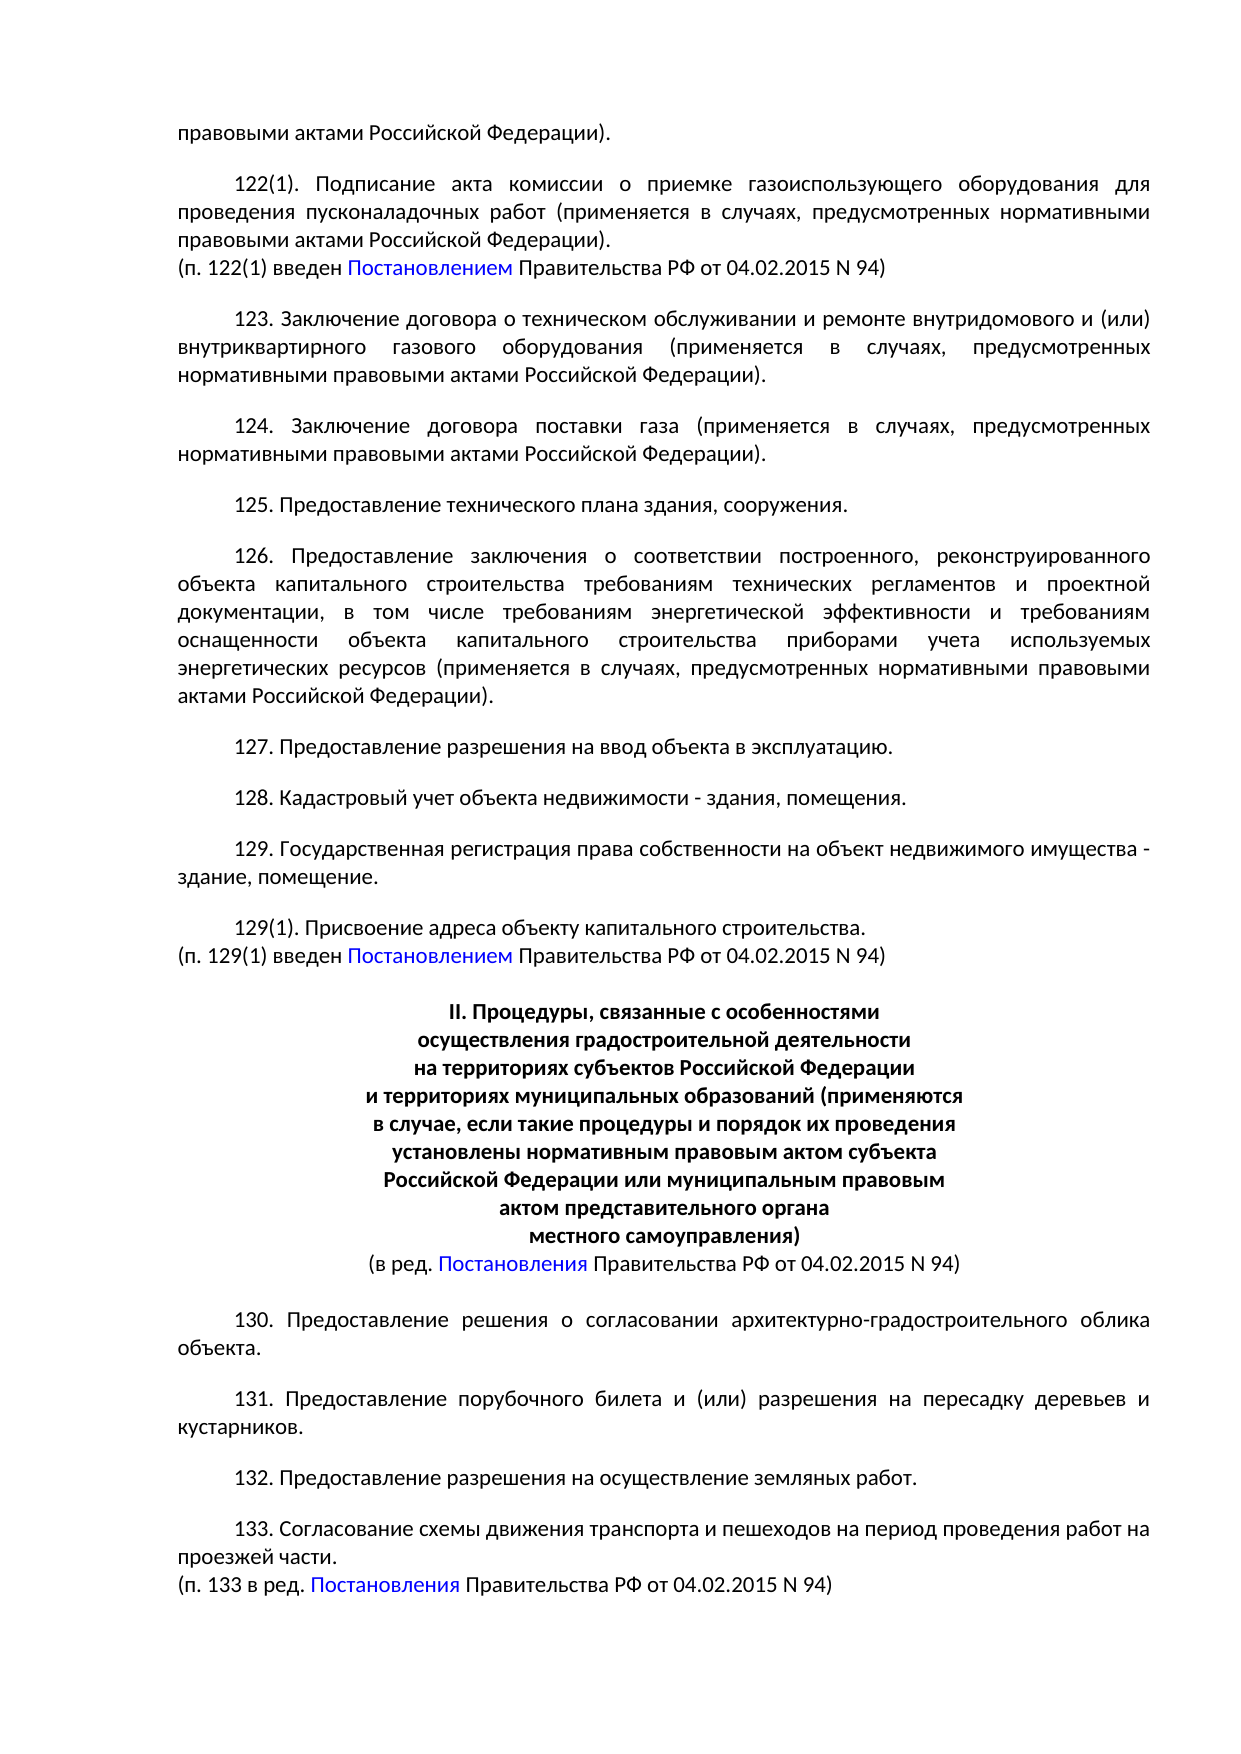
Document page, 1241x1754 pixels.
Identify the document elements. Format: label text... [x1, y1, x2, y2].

text 123. Заключение договора о техническом обслуживании и ремонте внутридомового и (или) внутриквартирного газового оборудования (применяется в случаях, предусмотренных нормативными правовыми актами Российской Федерации). [177, 304, 1152, 388]
title местного самоуправления) [177, 1221, 1152, 1249]
text (п. 122(1) введен Постановлением Правительства РФ от 04.02.2015 N 94) [177, 253, 1152, 281]
text 129. Государственная регистрация права собственности на объект недвижимого имущества - здание, помещение. [177, 834, 1152, 890]
text 126. Предоставление заключения о соответствии построенного, реконструированного объекта капитального строительства требованиям технических регламентов и проектной документации, в том числе требованиям энергетической эффективности и требованиям оснащенности объекта капитального строительства приборами учета используемых энергетических ресурсов (применяется в случаях, предусмотренных нормативными правовыми актами Российской Федерации). [177, 541, 1152, 709]
title Российской Федерации или муниципальным правовым [177, 1165, 1152, 1193]
text 125. Предоставление технического плана здания, сооружения. [177, 490, 1152, 518]
text (п. 129(1) введен Постановлением Правительства РФ от 04.02.2015 N 94) [177, 941, 1152, 969]
title II. Процедуры, связанные с особенностями [177, 997, 1152, 1025]
text 128. Кадастровый учет объекта недвижимости - здания, помещения. [177, 783, 1152, 811]
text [177, 118, 1152, 146]
text (в ред. Постановления Правительства РФ от 04.02.2015 N 94) [177, 1249, 1152, 1277]
text 124. Заключение договора поставки газа (применяется в случаях, предусмотренных нормативными правовыми актами Российской Федерации). [177, 411, 1152, 467]
text 129(1). Присвоение адреса объекту капитального строительства. [177, 913, 1152, 941]
text 130. Предоставление решения о согласовании архитектурно-градостроительного облика объекта. [177, 1305, 1152, 1361]
title на территориях субъектов Российской Федерации [177, 1053, 1152, 1081]
text 133. Согласование схемы движения транспорта и пешеходов на период проведения работ на проезжей части. [177, 1514, 1152, 1570]
text 127. Предоставление разрешения на ввод объекта в эксплуатацию. [177, 732, 1152, 760]
title осуществления градостроительной деятельности [177, 1025, 1152, 1053]
title в случае, если такие процедуры и порядок их проведения [177, 1109, 1152, 1137]
title установлены нормативным правовым актом субъекта [177, 1137, 1152, 1165]
text 131. Предоставление порубочного билета и (или) разрешения на пересадку деревьев и кустарников. [177, 1384, 1152, 1440]
title актом представительного органа [177, 1193, 1152, 1221]
text 122(1). Подписание акта комиссии о приемке газоиспользующего оборудования для проведения пусконаладочных работ (применяется в случаях, предусмотренных нормативными правовыми актами Российской Федерации). [177, 169, 1152, 253]
text 132. Предоставление разрешения на осуществление земляных работ. [177, 1463, 1152, 1491]
text (п. 133 в ред. Постановления Правительства РФ от 04.02.2015 N 94) [177, 1570, 1152, 1598]
title и территориях муниципальных образований (применяются [177, 1081, 1152, 1109]
